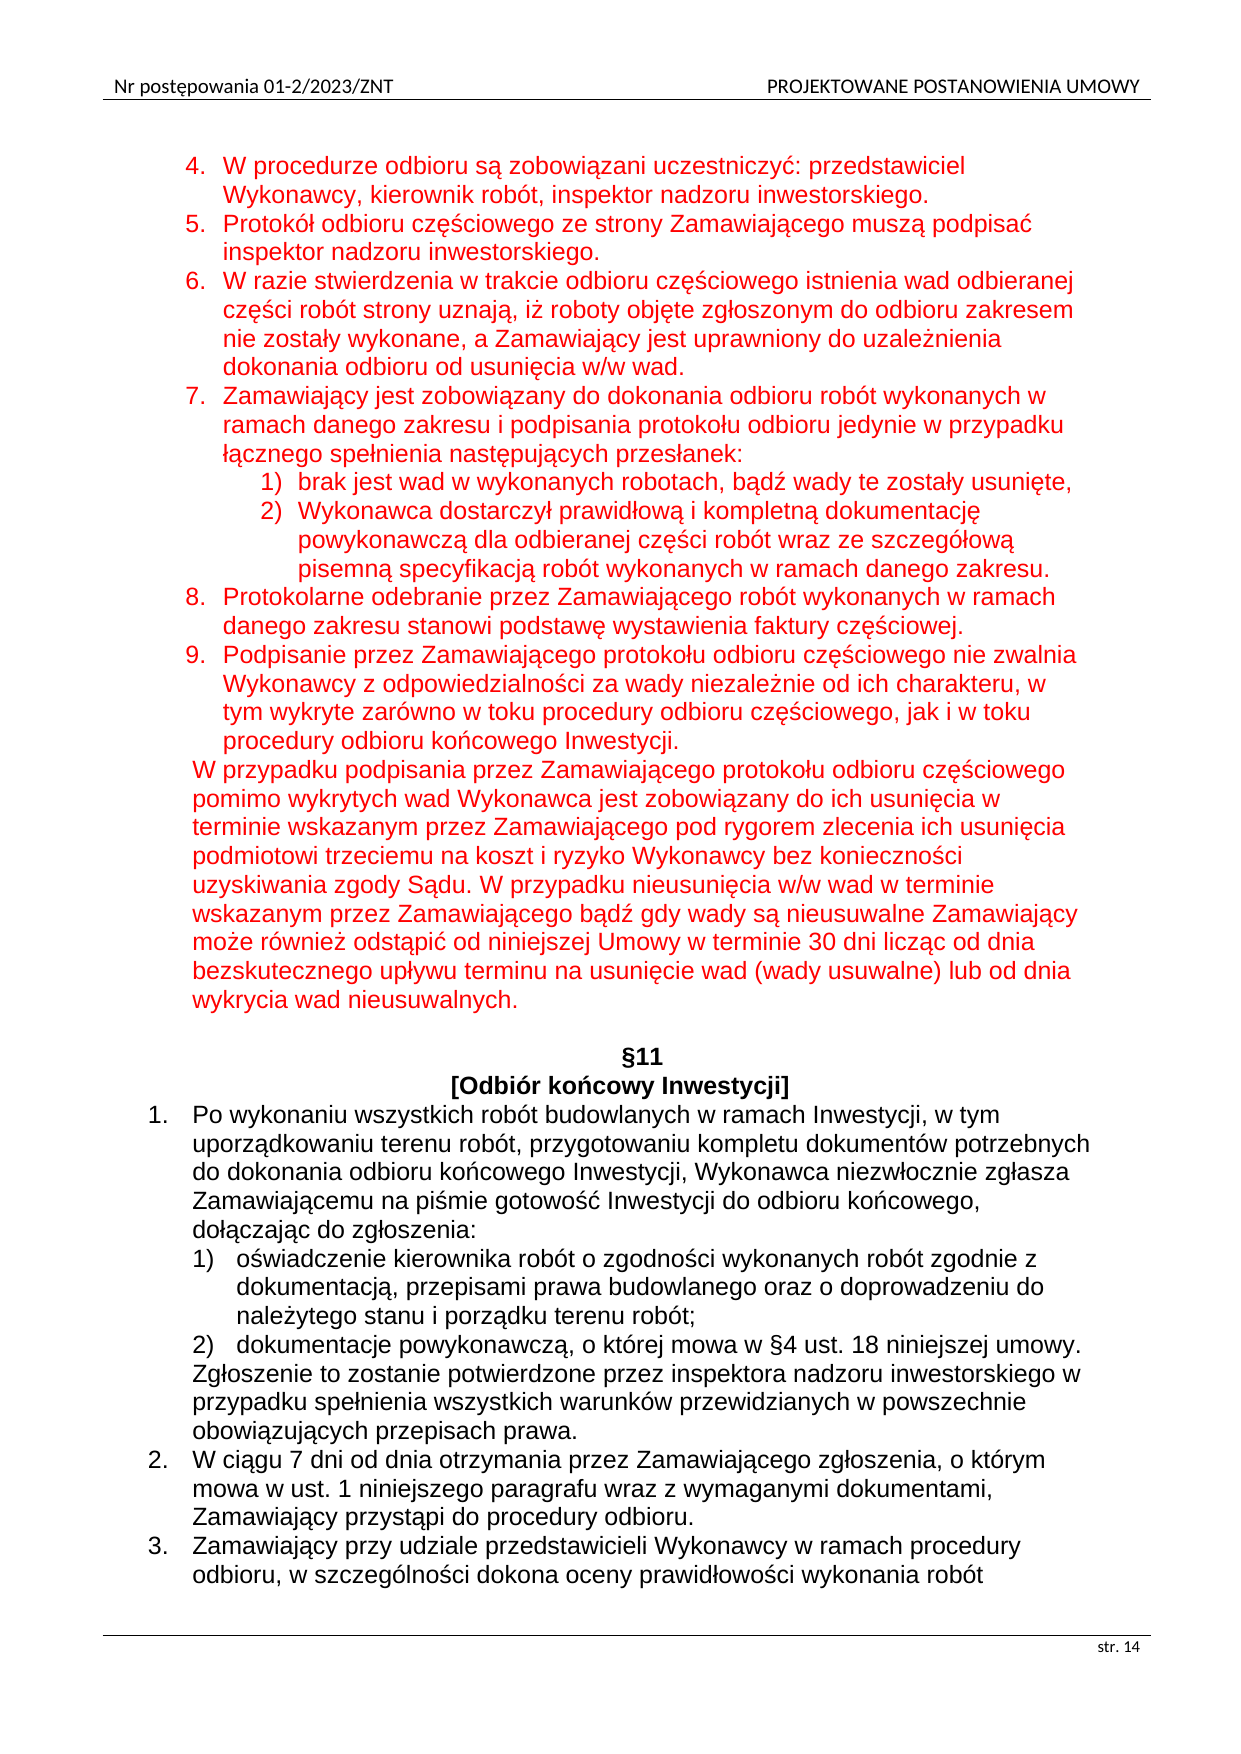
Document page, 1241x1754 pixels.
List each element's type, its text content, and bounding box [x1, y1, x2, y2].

list dokumentacje powykonawczą, o której mowa w §4 ust. 18 niniejszej umowy. [192, 1330, 1093, 1358]
list §11 [192, 1042, 1093, 1071]
list W ciągu 7 dni od dnia otrzymania przez Zamawiającego zgłoszenia, o którym mowa w ust. 1 niniejszego paragrafu wraz z wymaganymi dokumentami, Zamawiający przystąpi do procedury odbioru. [148, 1445, 1093, 1531]
list W procedurze odbioru są zobowiązani uczestniczyć: przedstawiciel Wykonawcy, kierownik robót, inspektor nadzoru inwestorskiego. [185, 151, 1093, 208]
text [Odbiór końcowy Inwestycji] [148, 1071, 1093, 1100]
list Protokół odbioru częściowego ze strony Zamawiającego muszą podpisać inspektor nadzoru inwestorskiego. [185, 208, 1093, 266]
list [148, 1531, 1093, 1588]
text Zgłoszenie to zostanie potwierdzone przez inspektora nadzoru inwestorskiego w przypadku spełnienia wszystkich warunków przewidzianych w powszechnie obowiązujących przepisach prawa. [192, 1358, 1093, 1445]
list brak jest wad w wykonanych robotach, bądź wady te zostały usunięte, [260, 467, 1093, 496]
list Po wykonaniu wszystkich robót budowlanych w ramach Inwestycji, w tym uporządkowaniu terenu robót, przygotowaniu kompletu dokumentów potrzebnych do dokonania odbioru końcowego Inwestycji, Wykonawca niezwłocznie zgłasza Zamawiającemu na piśmie gotowość Inwestycji do odbioru końcowego, dołączając do zgłoszenia: [148, 1100, 1093, 1243]
list Wykonawca dostarczył prawidłową i kompletną dokumentację powykonawczą dla odbieranej części robót wraz ze szczegółową pisemną specyfikacją robót wykonanych w ramach danego zakresu. [260, 496, 1093, 582]
list Zamawiający jest zobowiązany do dokonania odbioru robót wykonanych w ramach danego zakresu i podpisania protokołu odbioru jedynie w przypadku łącznego spełnienia następujących przesłanek: [185, 381, 1093, 467]
list Protokolarne odebranie przez Zamawiającego robót wykonanych w ramach danego zakresu stanowi podstawę wystawienia faktury częściowej. [185, 582, 1093, 640]
list W razie stwierdzenia w trakcie odbioru częściowego istnienia wad odbieranej części robót strony uznają, iż roboty objęte zgłoszonym do odbioru zakresem nie zostały wykonane, a Zamawiający jest uprawniony do uzależnienia dokonania odbioru od usunięcia w/w wad. [185, 266, 1093, 381]
list Podpisanie przez Zamawiającego protokołu odbioru częściowego nie zwalnia Wykonawcy z odpowiedzialności za wady niezależnie od ich charakteru, w tym wykryte zarówno w toku procedury odbioru częściowego, jak i w toku procedury odbioru końcowego Inwestycji. [185, 640, 1093, 755]
list W przypadku podpisania przez Zamawiającego protokołu odbioru częściowego pomimo wykrytych wad Wykonawca jest zobowiązany do ich usunięcia w terminie wskazanym przez Zamawiającego pod rygorem zlecenia ich usunięcia podmiotowi trzeciemu na koszt i ryzyko Wykonawcy bez konieczności uzyskiwania zgody Sądu. W przypadku nieusunięcia w/w wad w terminie wskazanym przez Zamawiającego bądź gdy wady są nieusuwalne Zamawiający może również odstąpić od niniejszej Umowy w terminie 30 dni licząc od dnia bezskutecznego upływu terminu na usunięcie wad (wady usuwalne) lub od dnia wykrycia wad nieusuwalnych. [192, 755, 1093, 1013]
list oświadczenie kierownika robót o zgodności wykonanych robót zgodnie z dokumentacją, przepisami prawa budowlanego oraz o doprowadzeniu do należytego stanu i porządku terenu robót; [192, 1243, 1093, 1330]
